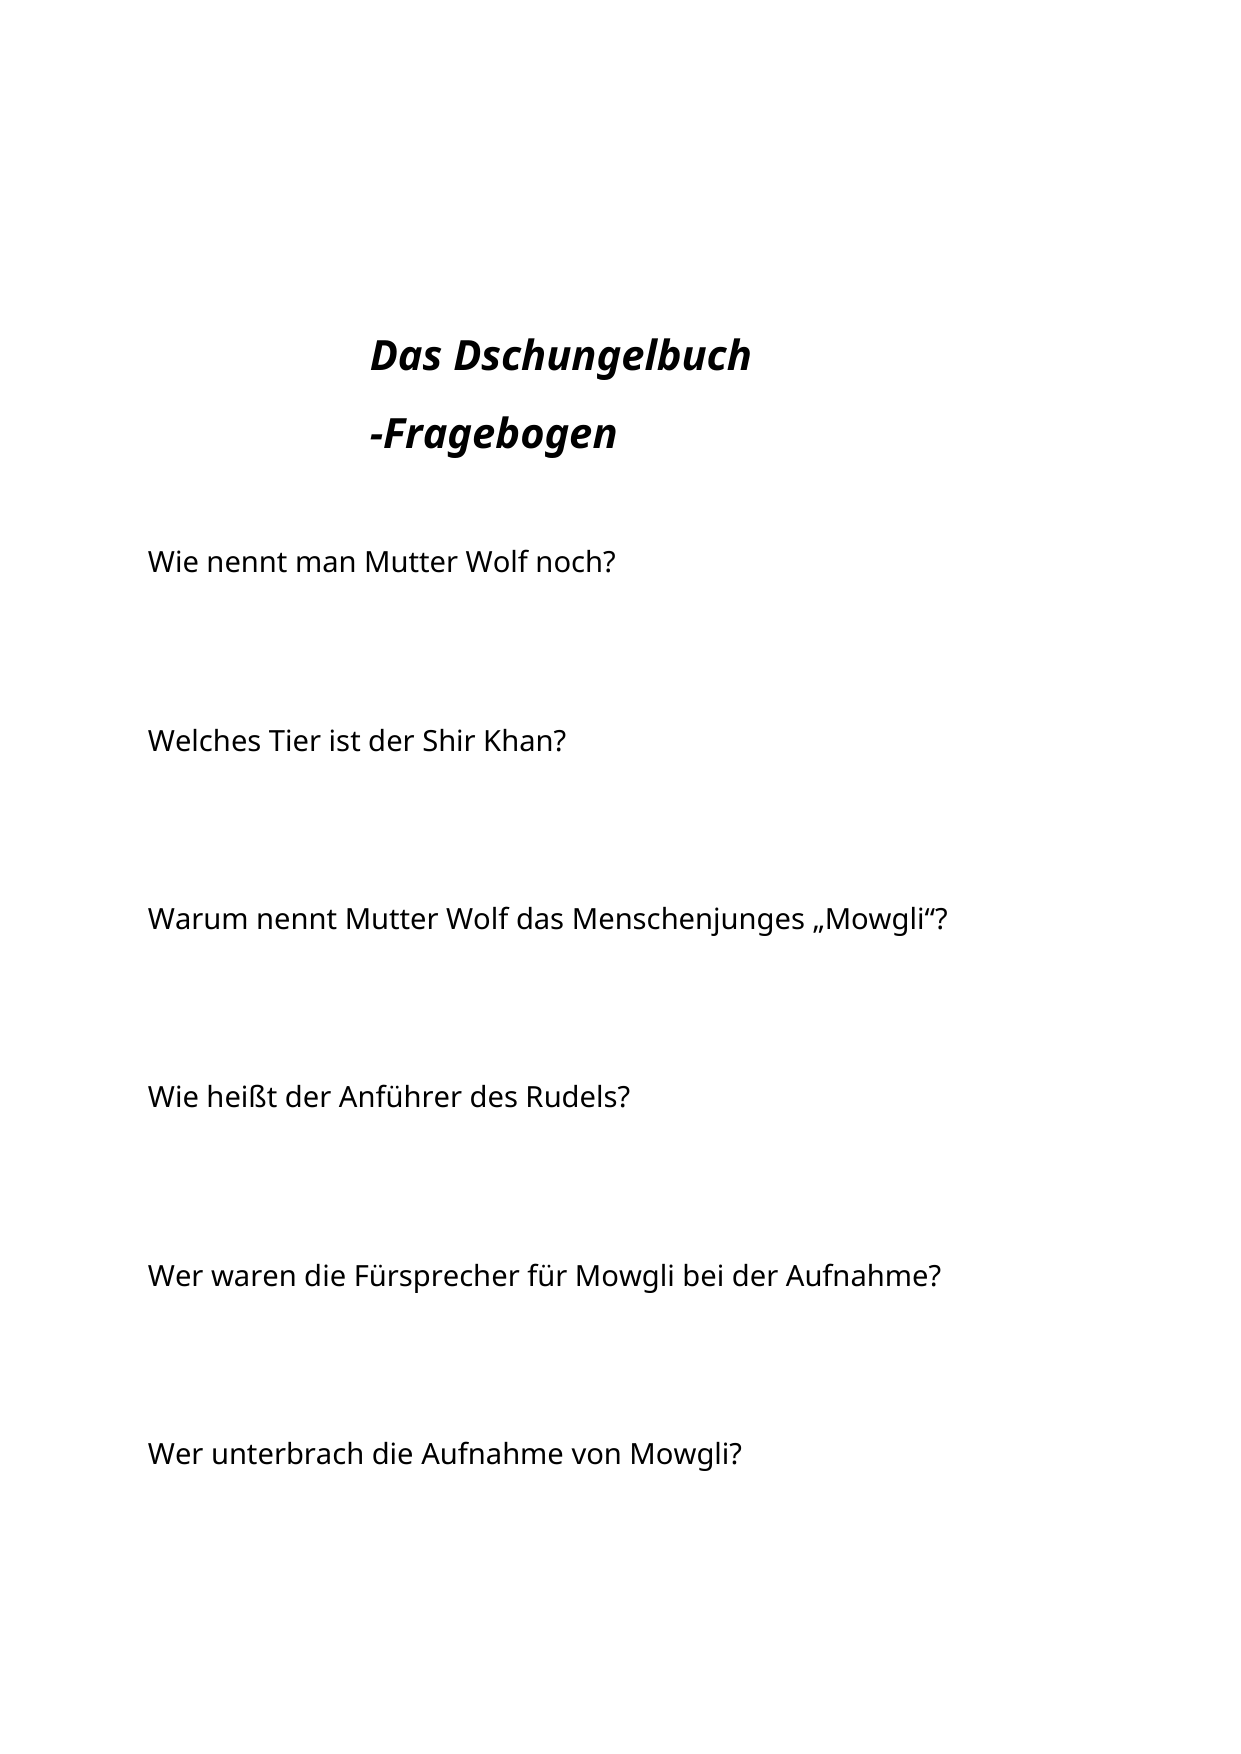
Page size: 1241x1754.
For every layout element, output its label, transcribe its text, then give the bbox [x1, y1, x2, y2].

text Warum nennt Mutter Wolf das Menschenjunges „Mowgli“? [148, 898, 1093, 938]
text Wie heißt der Anführer des Rudels? [148, 1077, 1093, 1116]
text Welches Tier ist der Shir Khan? [148, 720, 1093, 759]
text -Fragebogen [369, 404, 1093, 461]
text Wie nennt man Mutter Wolf noch? [148, 541, 1093, 581]
text Wer unterbrach die Aufnahme von Mowgli? [148, 1433, 1093, 1473]
text Das Dschungelbuch [369, 326, 1093, 383]
text Wer waren die Fürsprecher für Mowgli bei der Aufnahme? [148, 1255, 1093, 1295]
